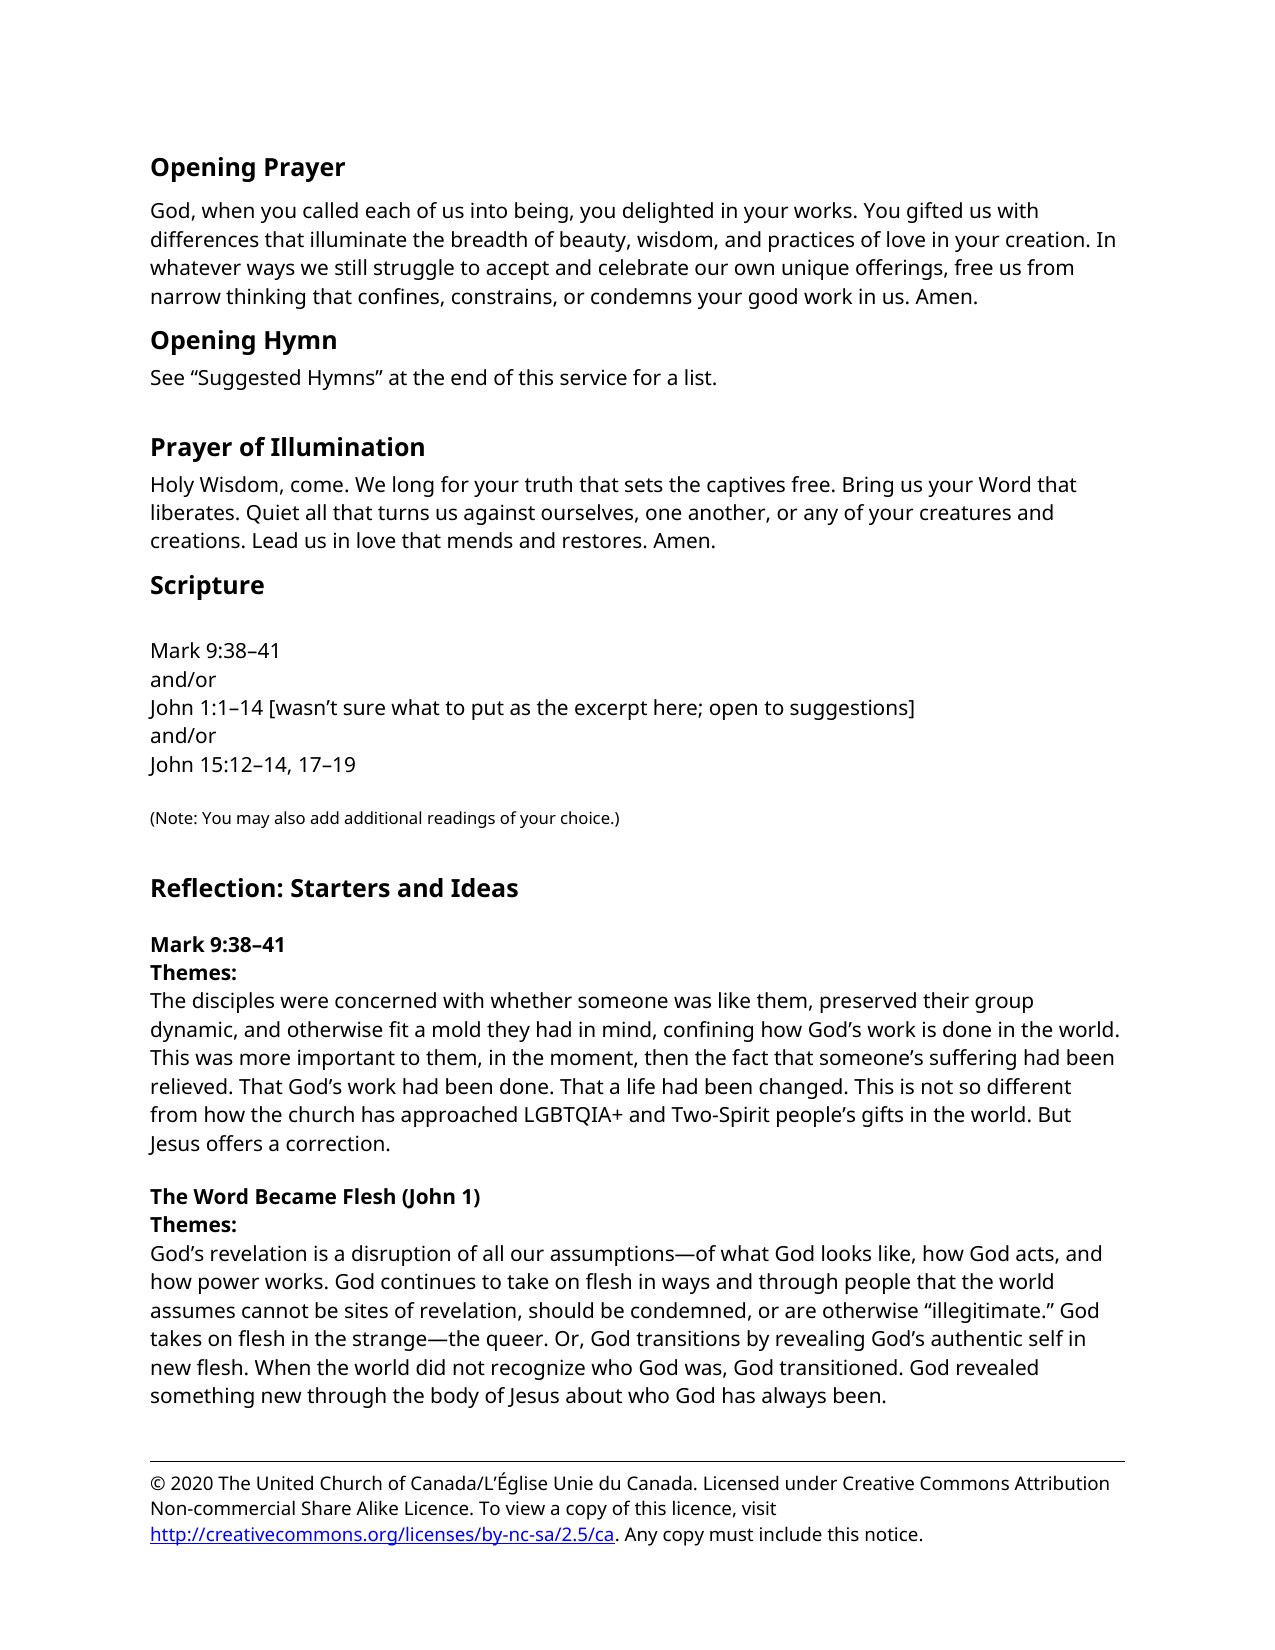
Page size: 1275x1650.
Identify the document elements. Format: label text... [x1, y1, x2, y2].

text Themes: [150, 958, 1125, 987]
text The disciples were concerned with whether someone was like them, preserved their group dynamic, and otherwise fit a mold they had in mind, confining how God’s work is done in the world. This was more important to them, in the moment, then the fact that someone’s suffering had been relieved. That God’s work had been done. That a life had been changed. This is not so different from how the church has approached LGBTQIA+ and Two-Spirit people’s gifts in the world. But Jesus offers a correction. [150, 987, 1125, 1157]
text John 15:12–14, 17–19 [150, 750, 1125, 778]
text Themes: [150, 1211, 1125, 1239]
text John 1:1–14 [wasn’t sure what to put as the excerpt here; open to suggestions] [150, 693, 1125, 722]
text Opening Prayer [150, 150, 1125, 184]
text Holy Wisdom, come. We long for your truth that sets the captives free. Bring us your Word that liberates. Quiet all that turns us against ourselves, one another, or any of your creatures and creations. Lead us in love that mends and restores. Amen. [150, 470, 1125, 555]
text Scripture [150, 568, 1125, 602]
text (Note: You may also add additional readings of your choice.) [150, 807, 1125, 830]
text God, when you called each of us into being, you delighted in your works. You gifted us with differences that illuminate the breadth of beauty, wisdom, and practices of love in your creation. In whatever ways we still struggle to accept and celebrate our own unique offerings, free us from narrow thinking that confines, constrains, or condemns your good work in us. Amen. [150, 197, 1125, 310]
text Reflection: Starters and Ideas [150, 871, 1125, 905]
text The Word Became Flesh (John 1) [150, 1182, 1125, 1211]
text See “Suggested Hymns” at the end of this service for a list. [150, 363, 1125, 392]
text God’s revelation is a disruption of all our assumptions—of what God looks like, how God acts, and how power works. God continues to take on flesh in ways and through people that the world assumes cannot be sites of revelation, should be condemned, or are otherwise “illegitimate.” God takes on flesh in the strange—the queer. Or, God transitions by revealing God’s authentic self in new flesh. When the world did not recognize who God was, God transitioned. God revealed something new through the body of Jesus about who God has always been. [150, 1239, 1125, 1410]
text and/or [150, 722, 1125, 750]
text and/or [150, 665, 1125, 693]
text Prayer of Illumination [150, 429, 1125, 463]
text Mark 9:38–41 [150, 930, 1125, 958]
text Opening Hymn [150, 323, 1125, 357]
text Mark 9:38–41 [150, 636, 1125, 665]
